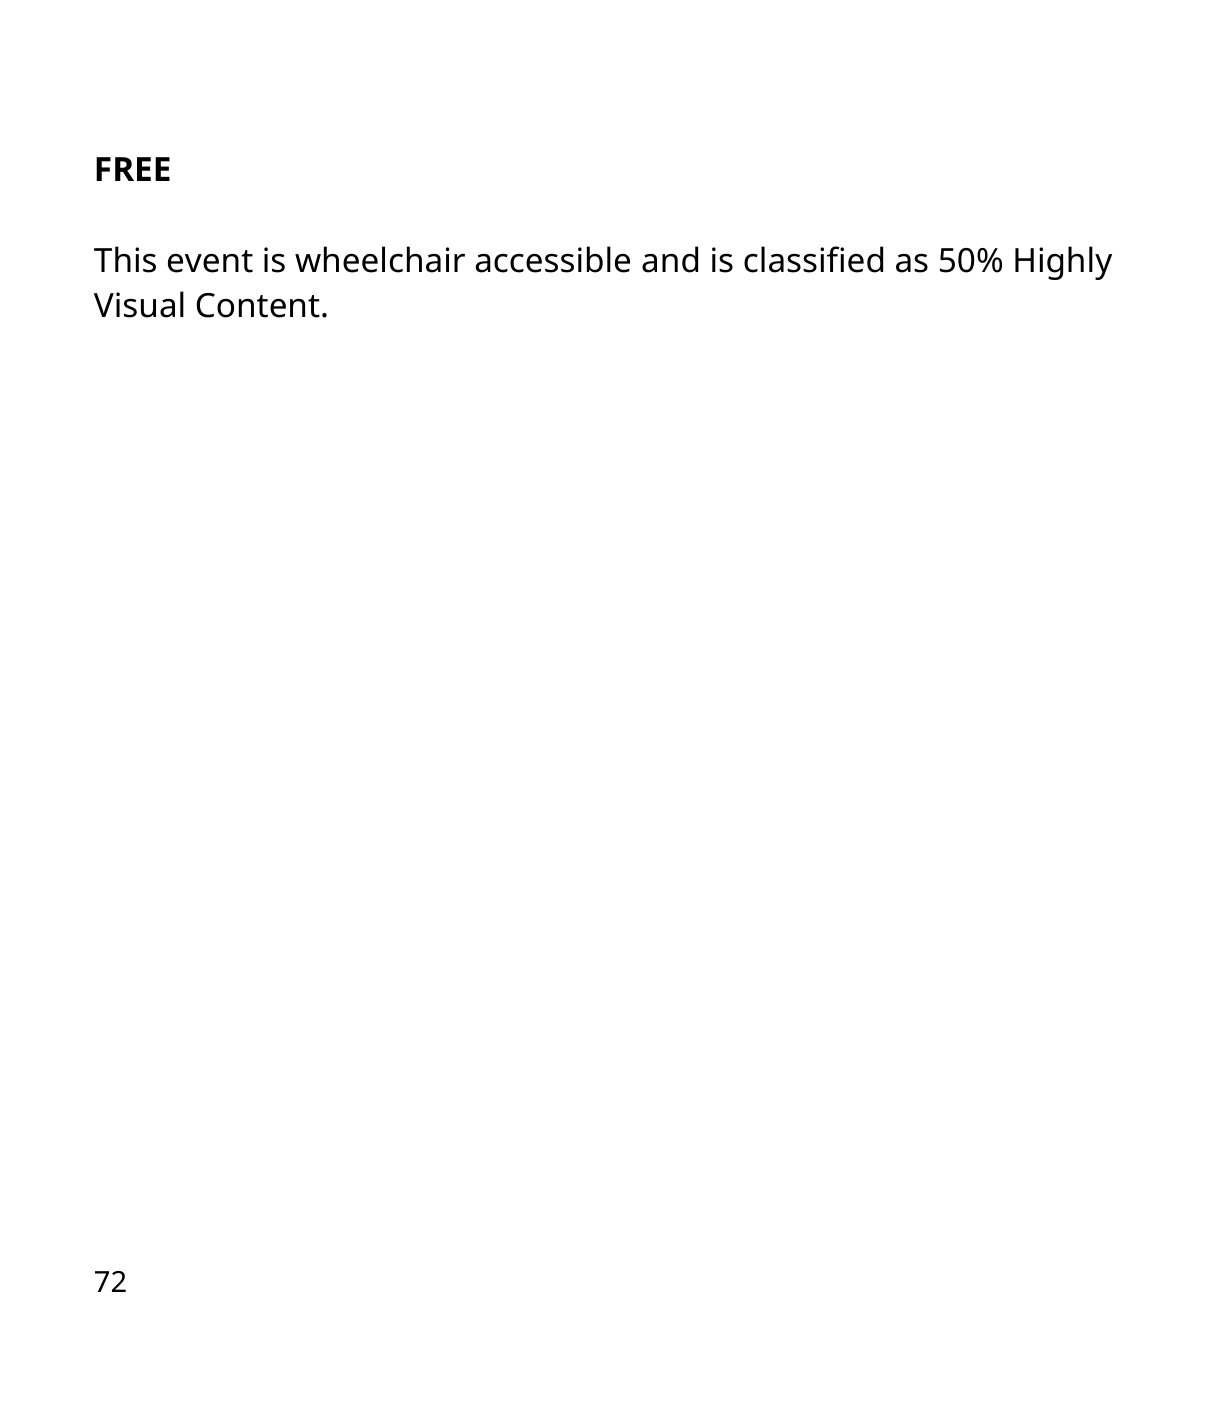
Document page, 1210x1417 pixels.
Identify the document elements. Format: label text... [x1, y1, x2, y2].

text FREE This event is wheelchair accessible and is classified as 50% Highly Visual Content. [94, 146, 1116, 327]
